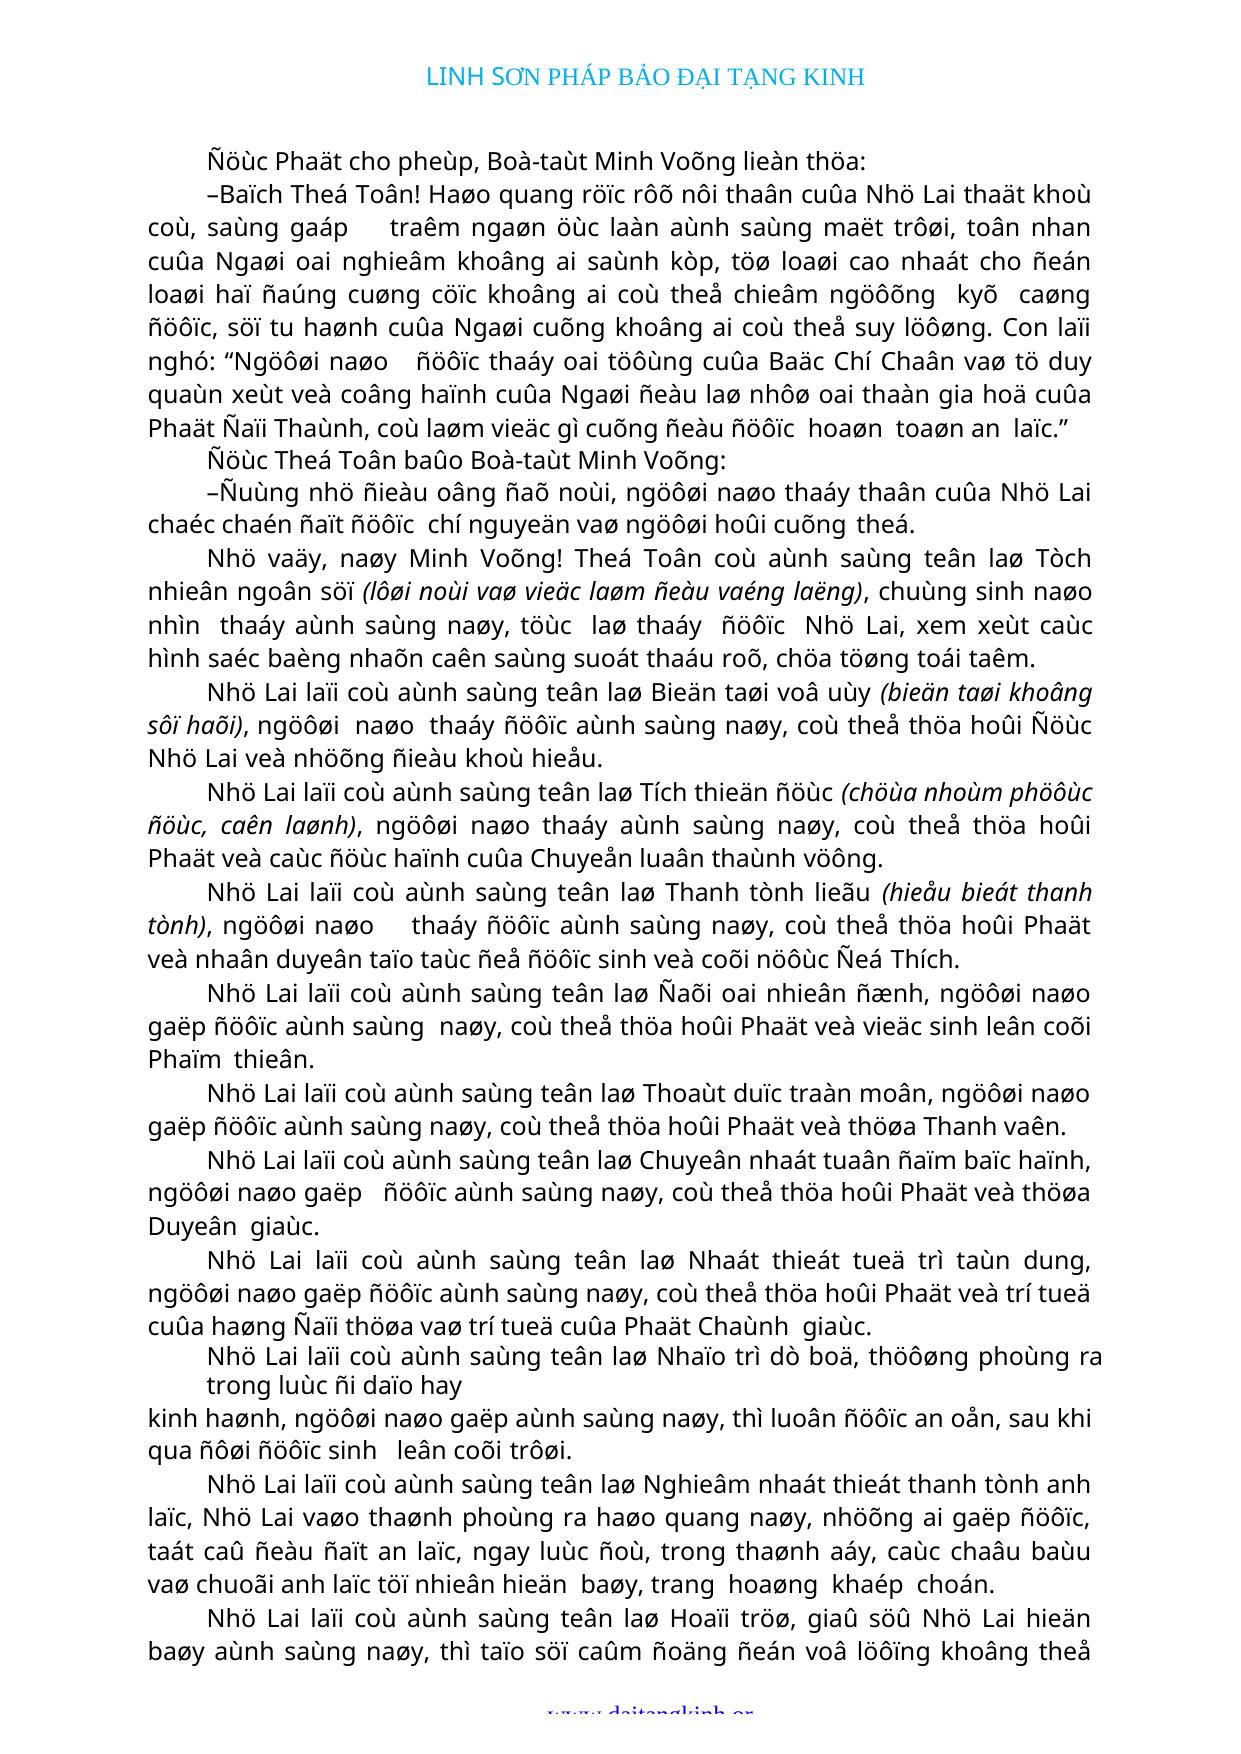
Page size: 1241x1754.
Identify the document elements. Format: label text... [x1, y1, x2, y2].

text Nhö Lai laïi coù aùnh saùng teân laø Nhaïo trì dò boä, thöôøng phoùng ra trong luùc ñi daïo hay [206, 1343, 1105, 1400]
text –Baïch Theá Toân! Haøo quang röïc rôõ nôi thaân cuûa Nhö Lai thaät khoù coù, saùng gaáp traêm ngaøn öùc laàn aùnh saùng maët trôøi, toân nhan cuûa Ngaøi oai nghieâm khoâng ai saùnh kòp, töø loaøi cao nhaát cho ñeán loaøi haï ñaúng cuøng cöïc khoâng ai coù theå chieâm ngöôõng kyõ caøng ñöôïc, söï tu haønh cuûa Ngaøi cuõng khoâng ai coù theå suy löôøng. Con laïi nghó: “Ngöôøi naøo ñöôïc thaáy oai töôùng cuûa Baäc Chí Chaân vaø tö duy quaùn xeùt veà coâng haïnh cuûa Ngaøi ñeàu laø nhôø oai thaàn gia hoä cuûa Phaät Ñaïi Thaùnh, coù laøm vieäc gì cuõng ñeàu ñöôïc hoaøn toaøn an laïc.” [147, 177, 1093, 444]
text Nhö vaäy, naøy Minh Voõng! Theá Toân coù aùnh saùng teân laø Tòch nhieân ngoân söï (lôøi noùi vaø vieäc laøm ñeàu vaéng laëng), chuùng sinh naøo nhìn thaáy aùnh saùng naøy, töùc laø thaáy ñöôïc Nhö Lai, xem xeùt caùc hình saéc baèng nhaõn caên saùng suoát thaáu roõ, chöa töøng toái taêm. [147, 541, 1093, 675]
text Nhö Lai laïi coù aùnh saùng teân laø Bieän taøi voâ uùy (bieän taøi khoâng sôï haõi), ngöôøi naøo thaáy ñöôïc aùnh saùng naøy, coù theå thöa hoûi Ñöùc Nhö Lai veà nhöõng ñieàu khoù hieåu. [147, 675, 1093, 775]
text Nhö Lai laïi coù aùnh saùng teân laø Ñaõi oai nhieân ñænh, ngöôøi naøo gaëp ñöôïc aùnh saùng naøy, coù theå thöa hoûi Phaät veà vieäc sinh leân coõi Phaïm thieân. [147, 975, 1093, 1076]
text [147, 1601, 1093, 1667]
text Nhö Lai laïi coù aùnh saùng teân laø Tích thieän ñöùc (chöùa nhoùm phöôùc ñöùc, caên laønh), ngöôøi naøo thaáy aùnh saùng naøy, coù theå thöa hoûi Phaät veà caùc ñöùc haïnh cuûa Chuyeån luaân thaùnh vöông. [147, 775, 1093, 875]
text Ñöùc Phaät cho pheùp, Boà-taùt Minh Voõng lieàn thöa: [206, 145, 1105, 177]
text Nhö Lai laïi coù aùnh saùng teân laø Nhaát thieát tueä trì taùn dung, ngöôøi naøo gaëp ñöôïc aùnh saùng naøy, coù theå thöa hoûi Phaät veà trí tueä cuûa haøng Ñaïi thöøa vaø trí tueä cuûa Phaät Chaùnh giaùc. [147, 1243, 1093, 1343]
text Nhö Lai laïi coù aùnh saùng teân laø Chuyeân nhaát tuaân ñaïm baïc haïnh, ngöôøi naøo gaëp ñöôïc aùnh saùng naøy, coù theå thöa hoûi Phaät veà thöøa Duyeân giaùc. [147, 1142, 1093, 1243]
text Nhö Lai laïi coù aùnh saùng teân laø Thoaùt duïc traàn moân, ngöôøi naøo gaëp ñöôïc aùnh saùng naøy, coù theå thöa hoûi Phaät veà thöøa Thanh vaên. [147, 1076, 1092, 1142]
text Nhö Lai laïi coù aùnh saùng teân laø Nghieâm nhaát thieát thanh tònh anh laïc, Nhö Lai vaøo thaønh phoùng ra haøo quang naøy, nhöõng ai gaëp ñöôïc, taát caû ñeàu ñaït an laïc, ngay luùc ñoù, trong thaønh aáy, caùc chaâu baùu vaø chuoãi anh laïc töï nhieân hieän baøy, trang hoaøng khaép choán. [147, 1467, 1093, 1601]
text Nhö Lai laïi coù aùnh saùng teân laø Thanh tònh lieãu (hieåu bieát thanh tònh), ngöôøi naøo thaáy ñöôïc aùnh saùng naøy, coù theå thöa hoûi Phaät veà nhaân duyeân taïo taùc ñeå ñöôïc sinh veà coõi nöôùc Ñeá Thích. [147, 875, 1093, 975]
text kinh haønh, ngöôøi naøo gaëp aùnh saùng naøy, thì luoân ñöôïc an oån, sau khi qua ñôøi ñöôïc sinh leân coõi trôøi. [147, 1400, 1093, 1467]
text Ñöùc Theá Toân baûo Boà-taùt Minh Voõng: [206, 444, 1105, 475]
text –Ñuùng nhö ñieàu oâng ñaõ noùi, ngöôøi naøo thaáy thaân cuûa Nhö Lai chaéc chaén ñaït ñöôïc chí nguyeän vaø ngöôøi hoûi cuõng theá. [147, 476, 1093, 541]
